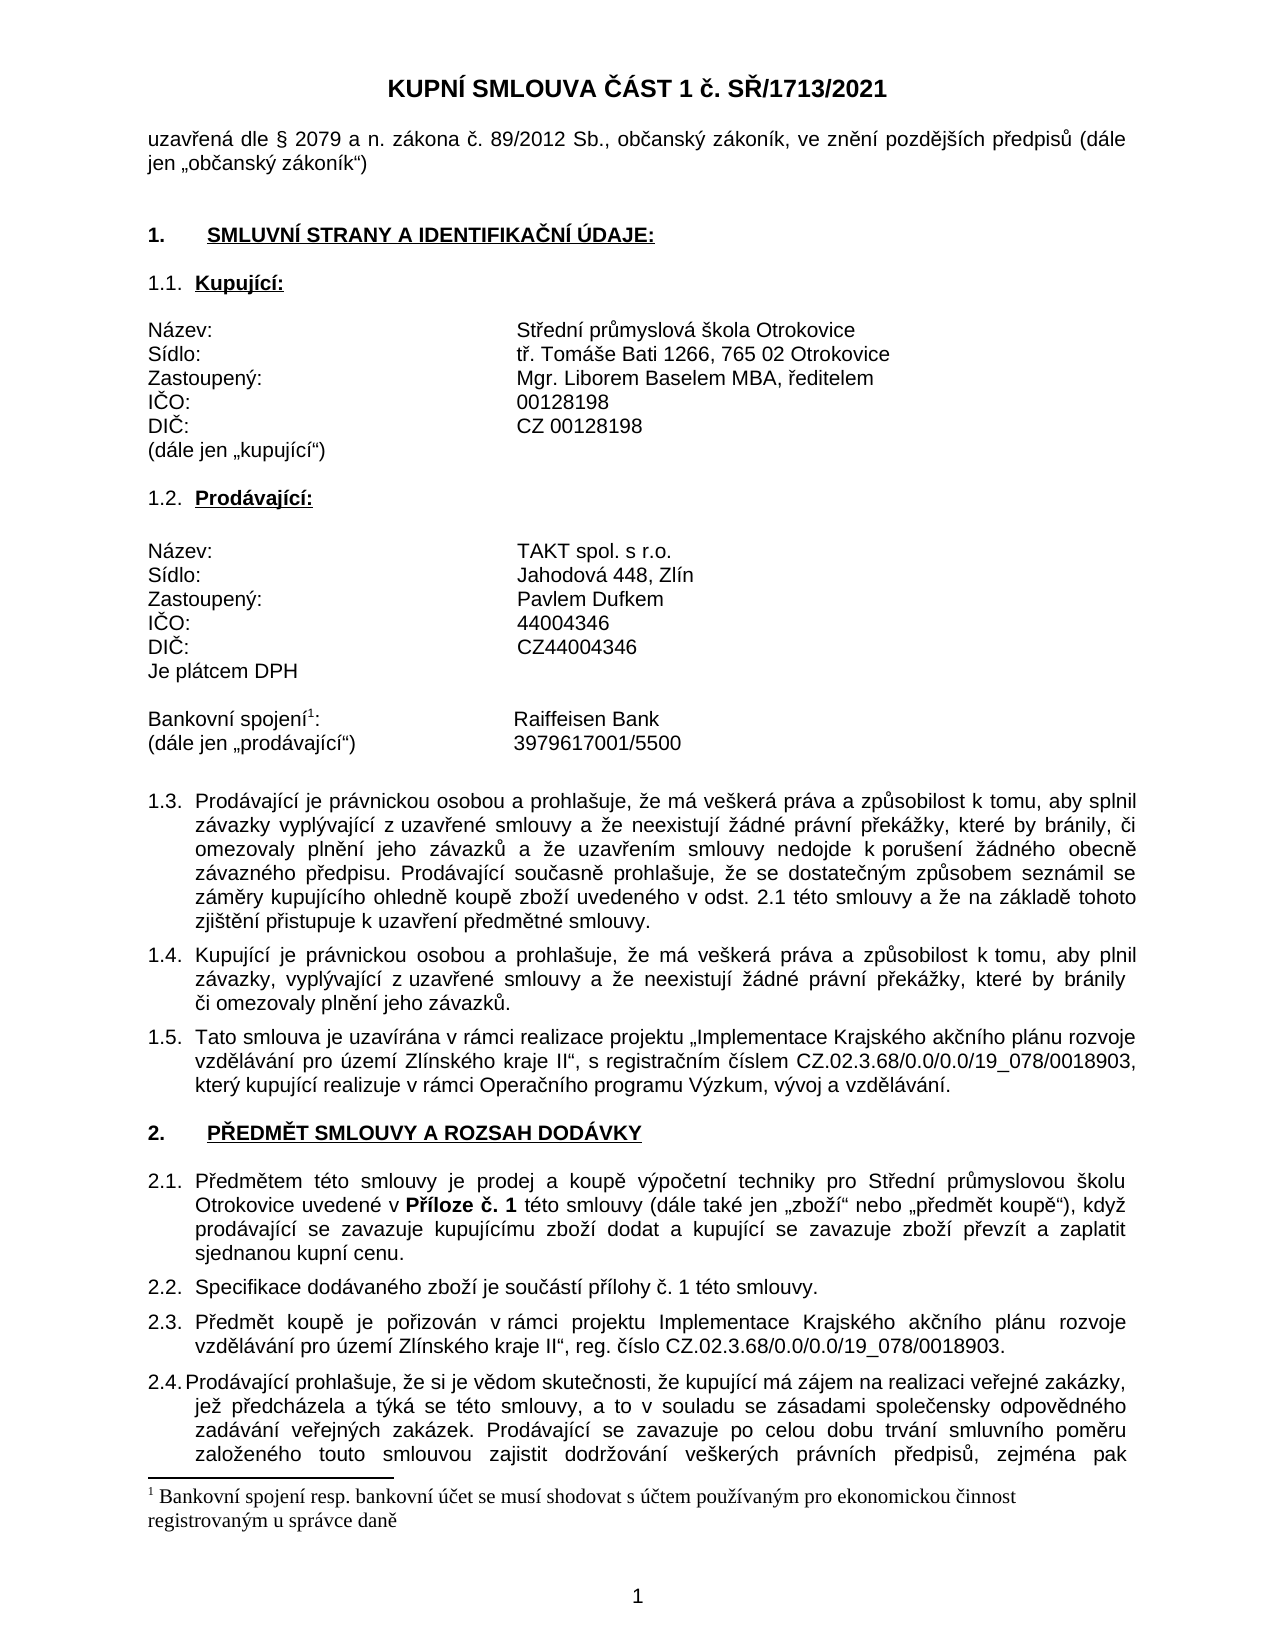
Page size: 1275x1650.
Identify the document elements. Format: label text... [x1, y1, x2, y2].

text uzavřená dle § 2079 a n. zákona č. 89/2012 Sb., občanský zákoník, ve znění pozdějších předpisů (dále jen „občanský zákoník“) [148, 127, 1127, 174]
text IČO: 00128198 [148, 390, 1137, 414]
list Specifikace dodávaného zboží je součástí přílohy č. 1 této smlouvy. [148, 1275, 1127, 1299]
list Předmětem této smlouvy je prodej a koupě výpočetní techniky pro Střední průmyslovou školu Otrokovice uvedené v Příloze č. 1 této smlouvy (dále také jen „zboží“ nebo „předmět koupě“), když prodávající se zavazuje kupujícímu zboží dodat a kupující se zavazuje zboží převzít a zaplatit sjednanou kupní cenu. [148, 1169, 1127, 1265]
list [148, 1370, 1127, 1466]
text Bankovní spojení: Raiffeisen Bank [148, 706, 1127, 730]
list Kupující: [148, 270, 1137, 294]
text DIČ: CZ44004346 [148, 634, 1127, 658]
text (dále jen „kupující“) [148, 438, 1127, 462]
list SMLUVNÍ STRANY A IDENTIFIKAČNÍ ÚDAJE: [148, 222, 1137, 246]
list PŘEDMĚT SMLOUVY A ROZSAH DODÁVKY [148, 1121, 1137, 1145]
text Je plátcem DPH [148, 658, 1127, 682]
text Zastoupený: Mgr. Liborem Baselem MBA, ředitelem [148, 366, 1137, 390]
text IČO: 44004346 [148, 611, 1127, 634]
text Sídlo: tř. Tomáše Bati 1266, 765 02 Otrokovice [148, 342, 1137, 366]
list Prodávající je právnickou osobou a prohlašuje, že má veškerá práva a způsobilost k tomu, aby splnil závazky vyplývající z uzavřené smlouvy a že neexistují žádné právní překážky, které by bránily, či omezovaly plnění jeho závazků a že uzavřením smlouvy nedojde k porušení žádného obecně závazného předpisu. Prodávající současně prohlašuje, že se dostatečným způsobem seznámil se záměry kupujícího ohledně koupě zboží uvedeného v odst. 2.1 této smlouvy a že na základě tohoto zjištění přistupuje k uzavření předmětné smlouvy. [148, 789, 1137, 932]
list Tato smlouva je uzavírána v rámci realizace projektu „Implementace Krajského akčního plánu rozvoje vzdělávání pro území Zlínského kraje II“, s registračním číslem CZ.02.3.68/0.0/0.0/19_078/0018903, který kupující realizuje v rámci Operačního programu Výzkum, vývoj a vzdělávání. [148, 1025, 1137, 1097]
text Název: TAKT spol. s r.o. [148, 539, 1137, 563]
text (dále jen „prodávající“) 3979617001/5500 [148, 730, 1127, 754]
text DIČ: CZ 00128198 [148, 414, 1137, 438]
text Sídlo: Jahodová 448, Zlín [148, 563, 1127, 587]
text KUPNÍ SMLOUVA ČÁST 1 č. SŘ/1713/2021 [148, 74, 1127, 103]
list Prodávající: [148, 486, 1137, 510]
text Zastoupený: Pavlem Dufkem [148, 587, 1127, 611]
text Název: Střední průmyslová škola Otrokovice [148, 318, 1137, 342]
list Předmět koupě je pořizován v rámci projektu Implementace Krajského akčního plánu rozvoje vzdělávání pro území Zlínského kraje II“, reg. číslo CZ.02.3.68/0.0/0.0/19_078/0018903. [148, 1309, 1127, 1357]
list Kupující je právnickou osobou a prohlašuje, že má veškerá práva a způsobilost k tomu, aby plnil závazky, vyplývající z uzavřené smlouvy a že neexistují žádné právní překážky, které by bránily či omezovaly plnění jeho závazků. [148, 943, 1137, 1015]
